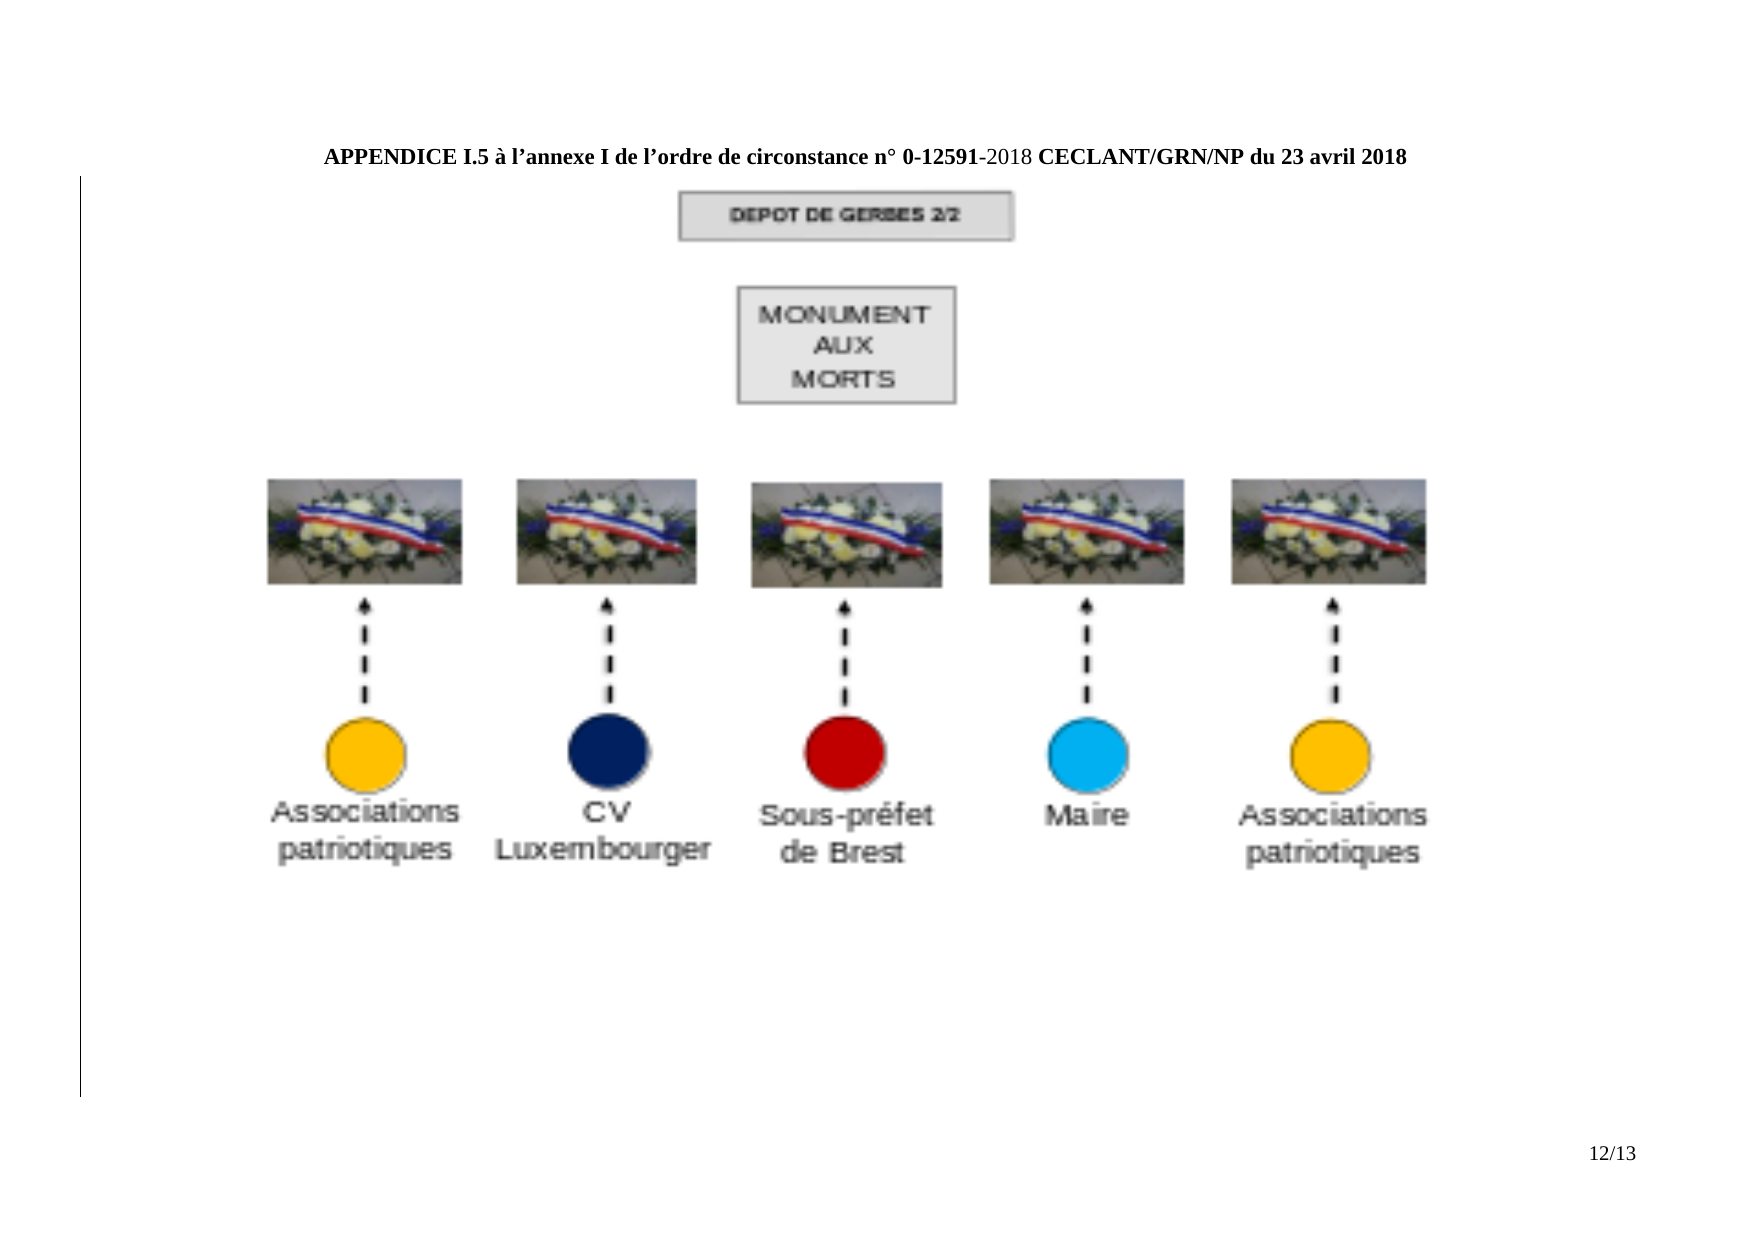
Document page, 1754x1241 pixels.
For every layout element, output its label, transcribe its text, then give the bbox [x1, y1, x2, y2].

subtitle APPENDICE I.5 à l’annexe I de l’ordre de circonstance n° 0-12591-2018 CECLANT/GRN/NP du 23 avril 2018 [94, 143, 1636, 169]
